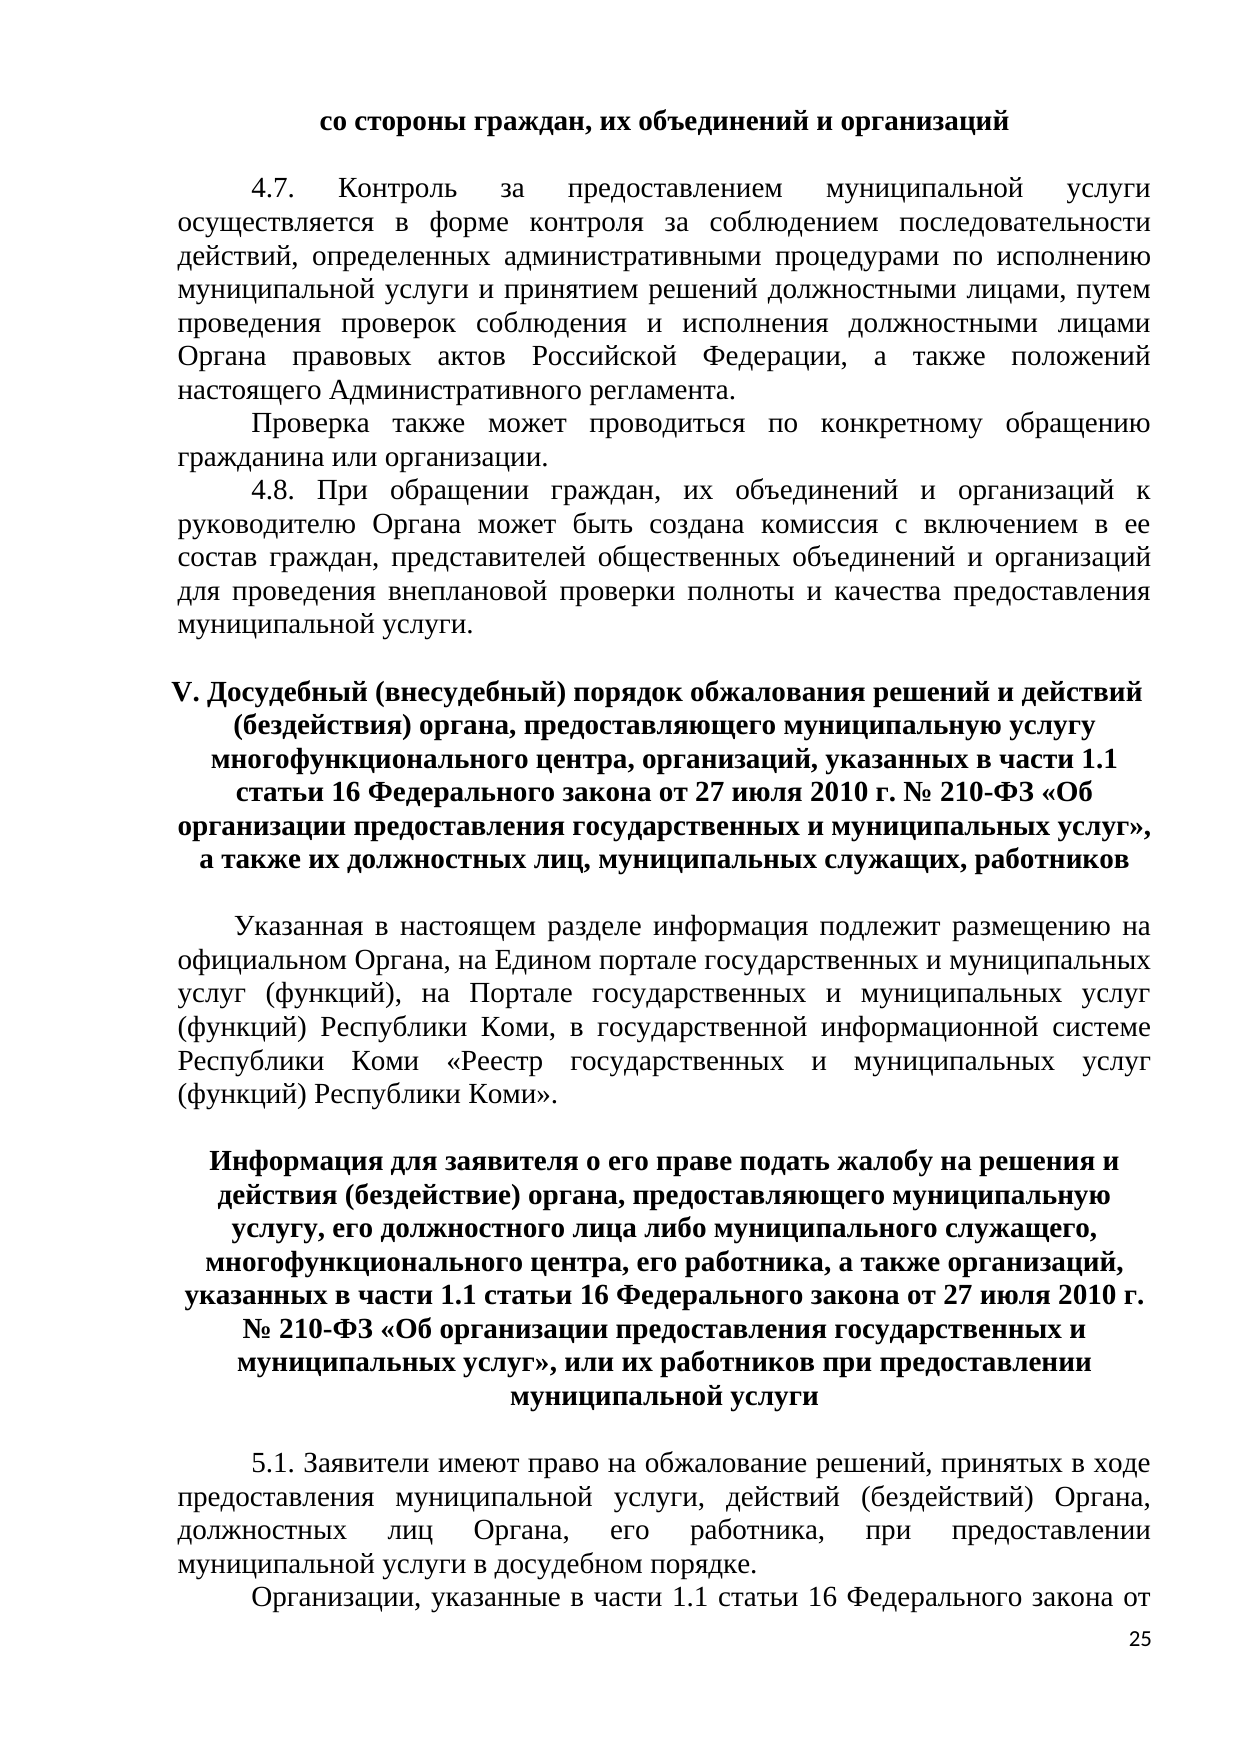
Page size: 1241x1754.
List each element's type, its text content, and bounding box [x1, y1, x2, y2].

text V. Досудебный (внесудебный) порядок обжалования решений и действий (бездействия) органа, предоставляющего муниципальную услугу многофункционального центра, организаций, указанных в части 1.1 статьи 16 Федерального закона от 27 июля 2010 г. № 210-ФЗ «Об организации предоставления государственных и муниципальных услуг», а также их должностных лиц, муниципальных служащих, работников [162, 674, 1152, 875]
text 5.1. Заявители имеют право на обжалование решений, принятых в ходе предоставления муниципальной услуги, действий (бездействий) Органа, должностных лиц Органа, его работника, при предоставлении муниципальной услуги в досудебном порядке. [177, 1445, 1152, 1579]
text Проверка также может проводиться по конкретному обращению гражданина или организации. [177, 405, 1152, 472]
text 4.7. Контроль за предоставлением муниципальной услуги осуществляется в форме контроля за соблюдением последовательности действий, определенных административными процедурами по исполнению муниципальной услуги и принятием решений должностными лицами, путем проведения проверок соблюдения и исполнения должностными лицами Органа правовых актов Российской Федерации, а также положений настоящего Административного регламента. [177, 171, 1152, 405]
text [177, 1579, 1152, 1613]
text Информация для заявителя о его праве подать жалобу на решения и действия (бездействие) органа, предоставляющего муниципальную услугу, его должностного лица либо муниципального служащего, многофункционального центра, его работника, а также организаций, указанных в части 1.1 статьи 16 Федерального закона от 27 июля 2010 г. № 210-ФЗ «Об организации предоставления государственных и муниципальных услуг», или их работников при предоставлении муниципальной услуги [177, 1143, 1152, 1412]
text Указанная в настоящем разделе информация подлежит размещению на официальном Органа, на Едином портале государственных и муниципальных услуг (функций), на Портале государственных и муниципальных услуг (функций) Республики Коми, в государственной информационной системе Республики Коми «Реестр государственных и муниципальных услуг (функций) Республики Коми». [177, 908, 1152, 1110]
text со стороны граждан, их объединений и организаций [177, 103, 1152, 137]
text 4.8. При обращении граждан, их объединений и организаций к руководителю Органа может быть создана комиссия с включением в ее состав граждан, представителей общественных объединений и организаций для проведения внеплановой проверки полноты и качества предоставления муниципальной услуги. [177, 472, 1152, 640]
